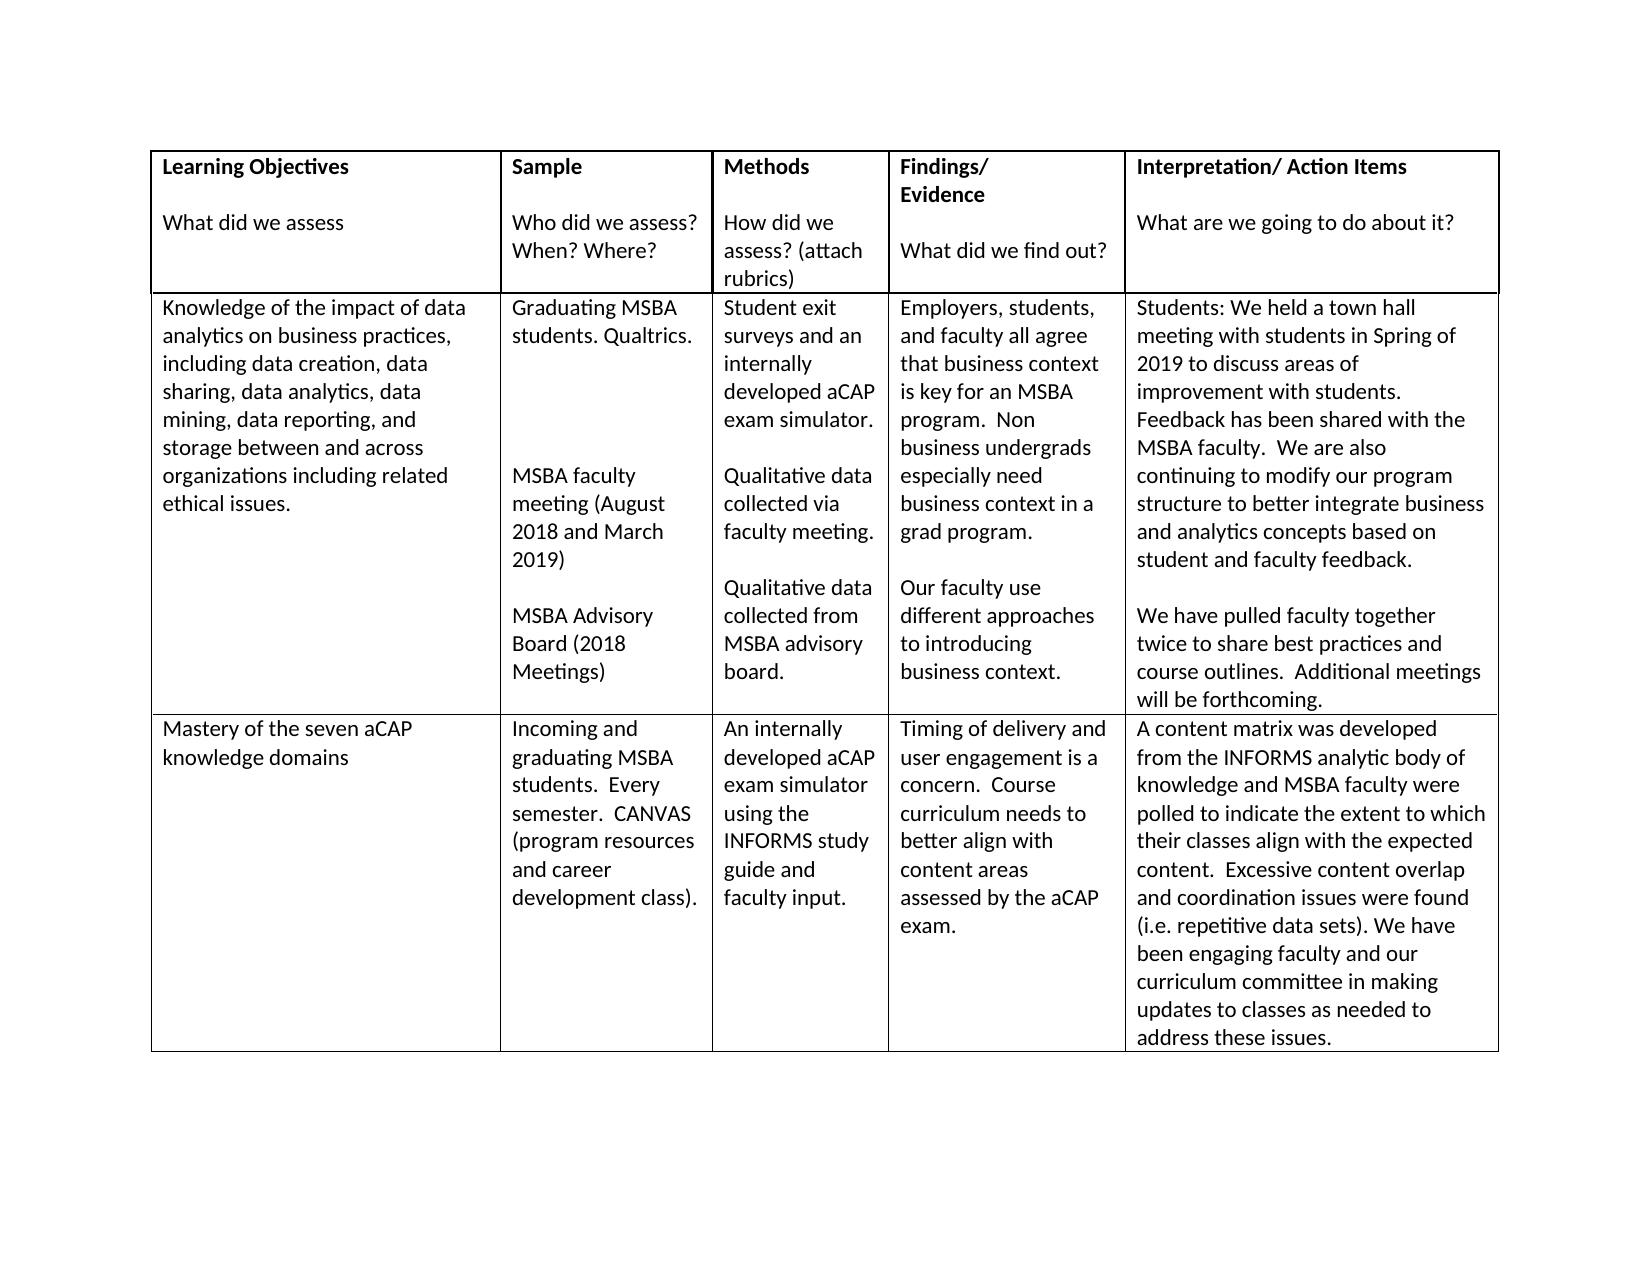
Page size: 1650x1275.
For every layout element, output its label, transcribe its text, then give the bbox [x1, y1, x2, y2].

table_header Findings/ Evidence What did we find out? [890, 152, 1124, 292]
table_cell Employers, students, and faculty all agree that business context is key for an MSBA program. Non business undergrads especially need business context in a grad program. Our faculty use different approaches to introducing business context. [889, 294, 1125, 713]
table_cell Knowledge of the impact of data analytics on business practices, including data creation, data sharing, data analytics, data mining, data reporting, and storage between and across organizations including related ethical issues. [152, 293, 500, 713]
table_header Learning Objectives What did we assess [152, 152, 500, 292]
table_header Methods How did we assess? (attach rubrics) [714, 152, 888, 292]
table_header Interpretation/ Action Items What are we going to do about it? [1126, 152, 1498, 292]
table_cell Timing of delivery and user engagement is a concern. Course curriculum needs to better align with content areas assessed by the aCAP exam. [889, 715, 1125, 1051]
table_header Sample Who did we assess? When? Where? [502, 152, 711, 292]
table_cell Student exit surveys and an internally developed aCAP exam simulator. Qualitative data collected via faculty meeting. Qualitative data collected from MSBA advisory board. [713, 294, 888, 713]
table_cell Students: We held a town hall meeting with students in Spring of 2019 to discuss areas of improvement with students. Feedback has been shared with the MSBA faculty. We are also continuing to modify our program structure to better integrate business and analytics concepts based on student and faculty feedback. We have pulled faculty together twice to share best practices and course outlines. Additional meetings will be forthcoming. [1126, 292, 1498, 713]
table_cell A content matrix was developed from the INFORMS analytic body of knowledge and MSBA faculty were polled to indicate the extent to which their classes align with the expected content. Excessive content overlap and coordination issues were found (i.e. repetitive data sets). We have been engaging faculty and our curriculum committee in making updates to classes as needed to address these issues. [1126, 714, 1498, 1051]
table_cell Incoming and graduating MSBA students. Every semester. CANVAS (program resources and career development class). [501, 715, 712, 1051]
table_cell An internally developed aCAP exam simulator using the INFORMS study guide and faculty input. [713, 715, 888, 1051]
table_cell Mastery of the seven aCAP knowledge domains [152, 715, 500, 1051]
table_cell Graduating MSBA students. Qualtrics. MSBA faculty meeting (August 2018 and March 2019) MSBA Advisory Board (2018 Meetings) [501, 294, 712, 713]
